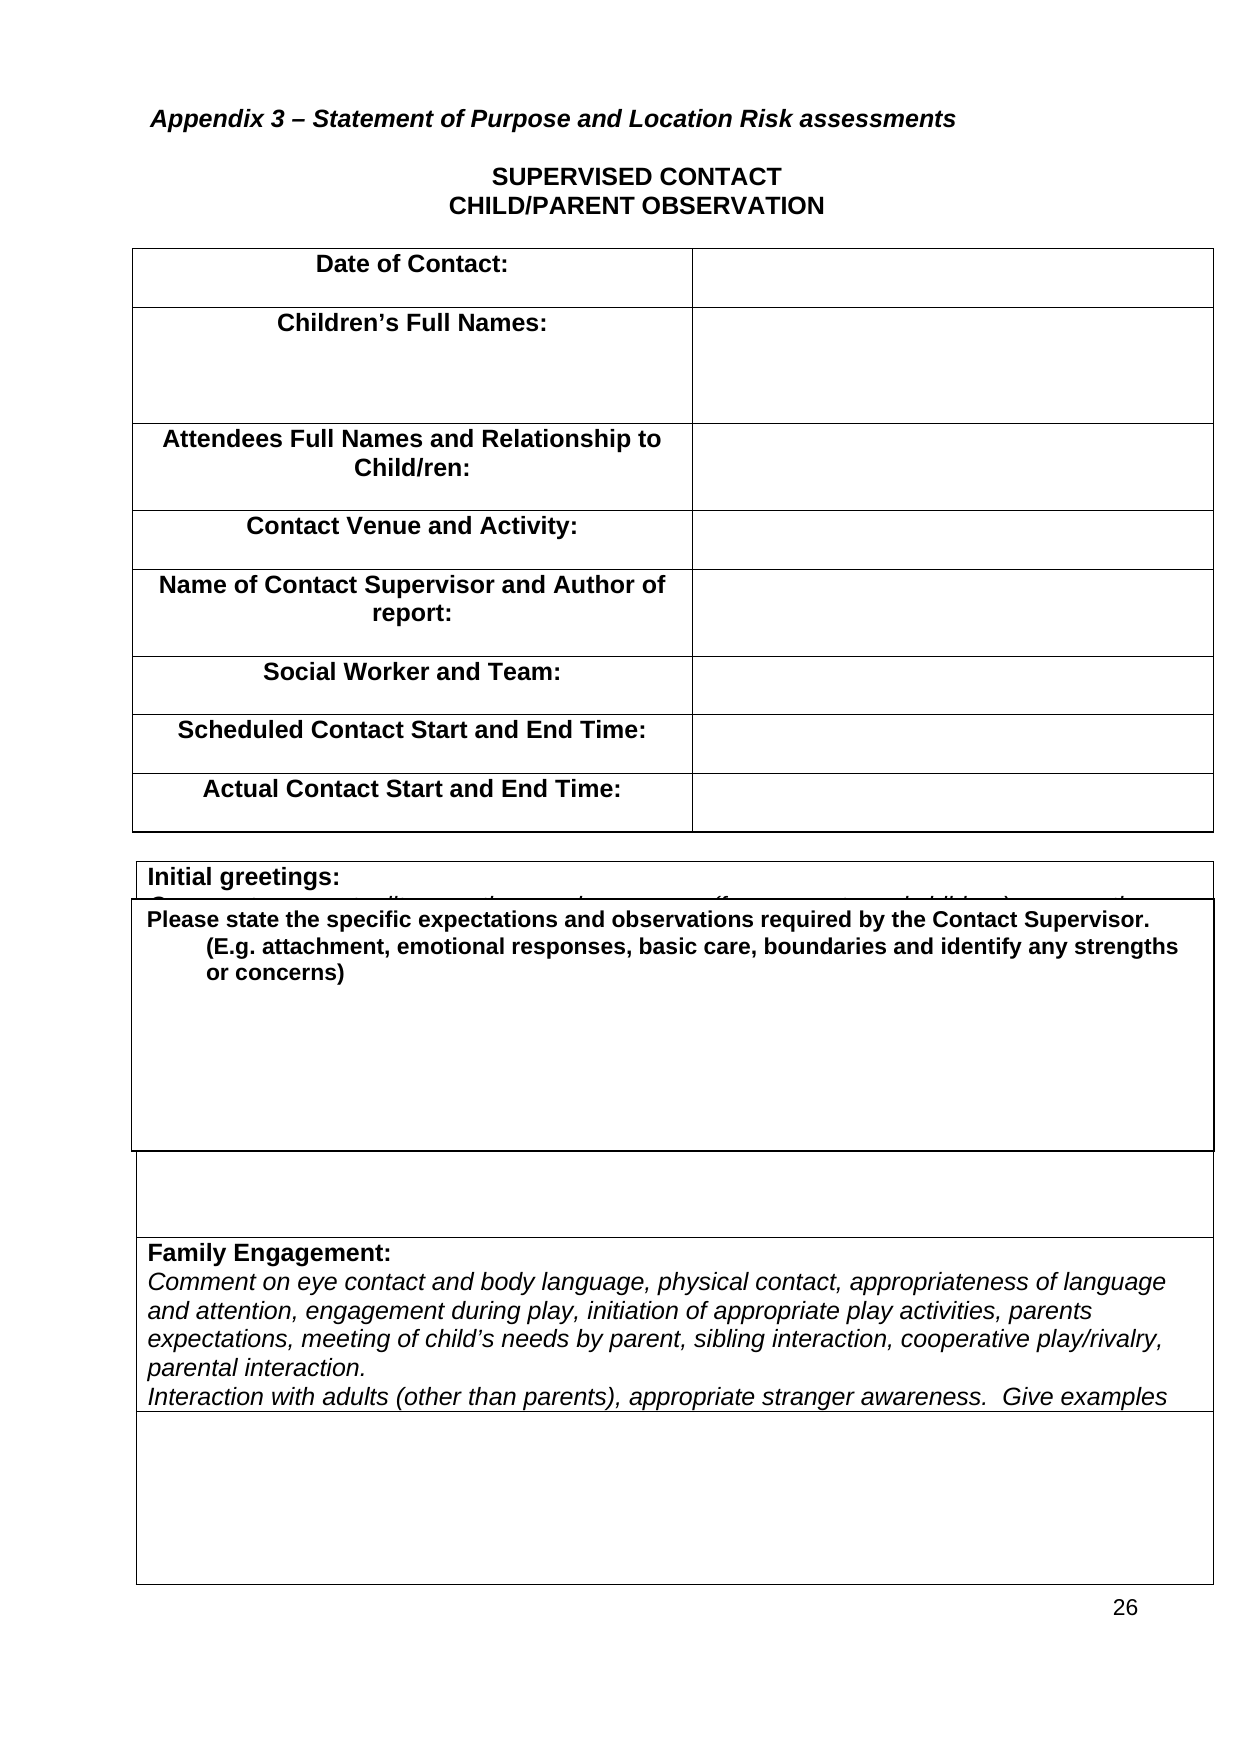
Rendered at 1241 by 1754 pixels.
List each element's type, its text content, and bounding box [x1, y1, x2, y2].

table_header Initial greetings: Comment on punctuality, greetings and responses (from parents and children), preparations made for contact, setting up of room by parents, presentation of children and parents. Give examples [137, 862, 1213, 898]
table_cell Scheduled Contact Start and End Time: [133, 715, 692, 773]
table_cell [693, 424, 1213, 510]
table_cell [693, 715, 1213, 773]
table_cell Name of Contact Supervisor and Author of report: [133, 570, 692, 656]
table_cell [693, 657, 1213, 714]
table_cell Social Worker and Team: [133, 657, 692, 714]
table_cell Actual Contact Start and End Time: [133, 774, 692, 831]
table_cell Contact Venue and Activity: [133, 511, 692, 568]
text CHILD/PARENT OBSERVATION [135, 191, 1138, 219]
table_header [693, 249, 1213, 307]
table_cell Attendees Full Names and Relationship to Child/ren: [133, 424, 692, 510]
table_cell Children’s Full Names: [133, 308, 692, 423]
table_cell [693, 570, 1213, 656]
table_cell [693, 774, 1213, 831]
subtitle SUPERVISED CONTACT [135, 162, 1138, 191]
table_cell [693, 511, 1213, 568]
subtitle Appendix 3 – Statement of Purpose and Location Risk assessments [150, 104, 1087, 133]
table_cell [693, 308, 1213, 423]
table_cell Family Engagement: Comment on eye contact and body language, physical contact, appropriateness of language and attention, engagement during play, initiation of appropriate play activities, parents expectations, meeting of child’s needs by parent, sibling interaction, cooperative play/rivalry, parental interaction. Interaction with adults (other than parents), appropriate stranger awareness. Give examples [137, 1238, 1213, 1411]
table_cell [137, 1412, 1213, 1584]
table_cell [137, 1152, 1213, 1237]
table_header Date of Contact: [133, 249, 692, 307]
